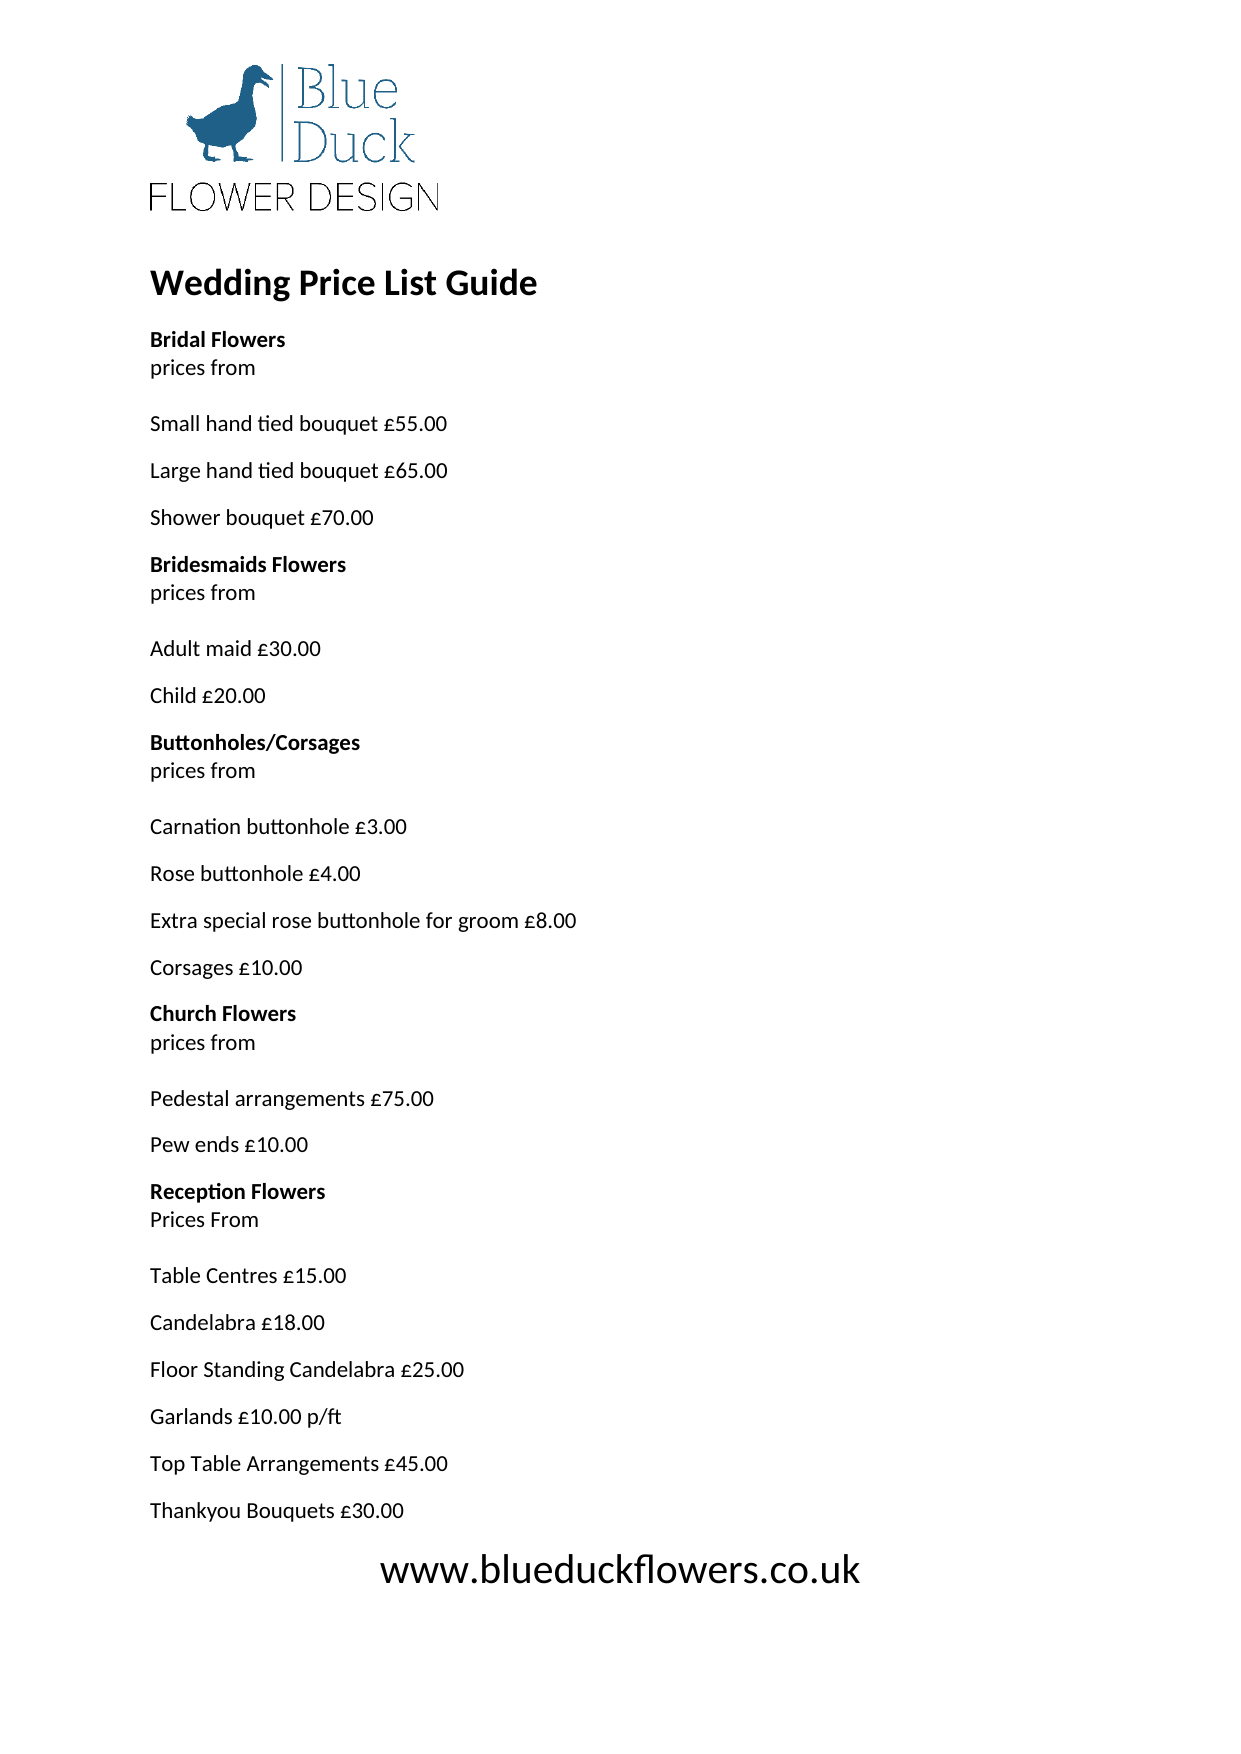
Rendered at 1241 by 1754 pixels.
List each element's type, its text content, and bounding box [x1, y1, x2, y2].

text prices from [150, 756, 1090, 784]
picture [150, 64, 438, 211]
text prices from [150, 1028, 1090, 1056]
text Carnation buttonhole £3.00 [150, 812, 1090, 840]
text Adult maid £30.00 [150, 634, 1090, 662]
text Bridesmaids Flowers [150, 550, 1090, 578]
text Small hand tied bouquet £55.00 [150, 409, 1090, 438]
text Top Table Arrangements £45.00 [150, 1449, 1090, 1477]
text Extra special rose buttonhole for groom £8.00 [150, 906, 1090, 934]
text Buttonholes/Corsages [150, 728, 1090, 756]
text Shower bouquet £70.00 [150, 503, 1090, 531]
text www.blueduckflowers.co.uk [150, 1543, 1090, 1593]
text Pew ends £10.00 [150, 1131, 1090, 1158]
text Garlands £10.00 p/ft [150, 1402, 1090, 1430]
text Reception Flowers [150, 1177, 1090, 1205]
text Large hand tied bouquet £65.00 [150, 456, 1090, 484]
text Table Centres £15.00 [150, 1261, 1090, 1289]
text Thankyou Bouquets £30.00 [150, 1496, 1090, 1524]
text Rose buttonhole £4.00 [150, 859, 1090, 887]
text Candelabra £18.00 [150, 1308, 1090, 1336]
text Wedding Price List Guide [150, 259, 1090, 305]
text Church Flowers [150, 999, 1090, 1028]
text prices from [150, 578, 1090, 606]
text prices from [150, 353, 1090, 382]
text Floor Standing Candelabra £25.00 [150, 1355, 1090, 1383]
text Corsages £10.00 [150, 953, 1090, 981]
text Prices From [150, 1205, 1090, 1233]
text Child £20.00 [150, 681, 1090, 709]
text Bridal Flowers [150, 326, 1090, 353]
text Pedestal arrangements £75.00 [150, 1084, 1090, 1112]
